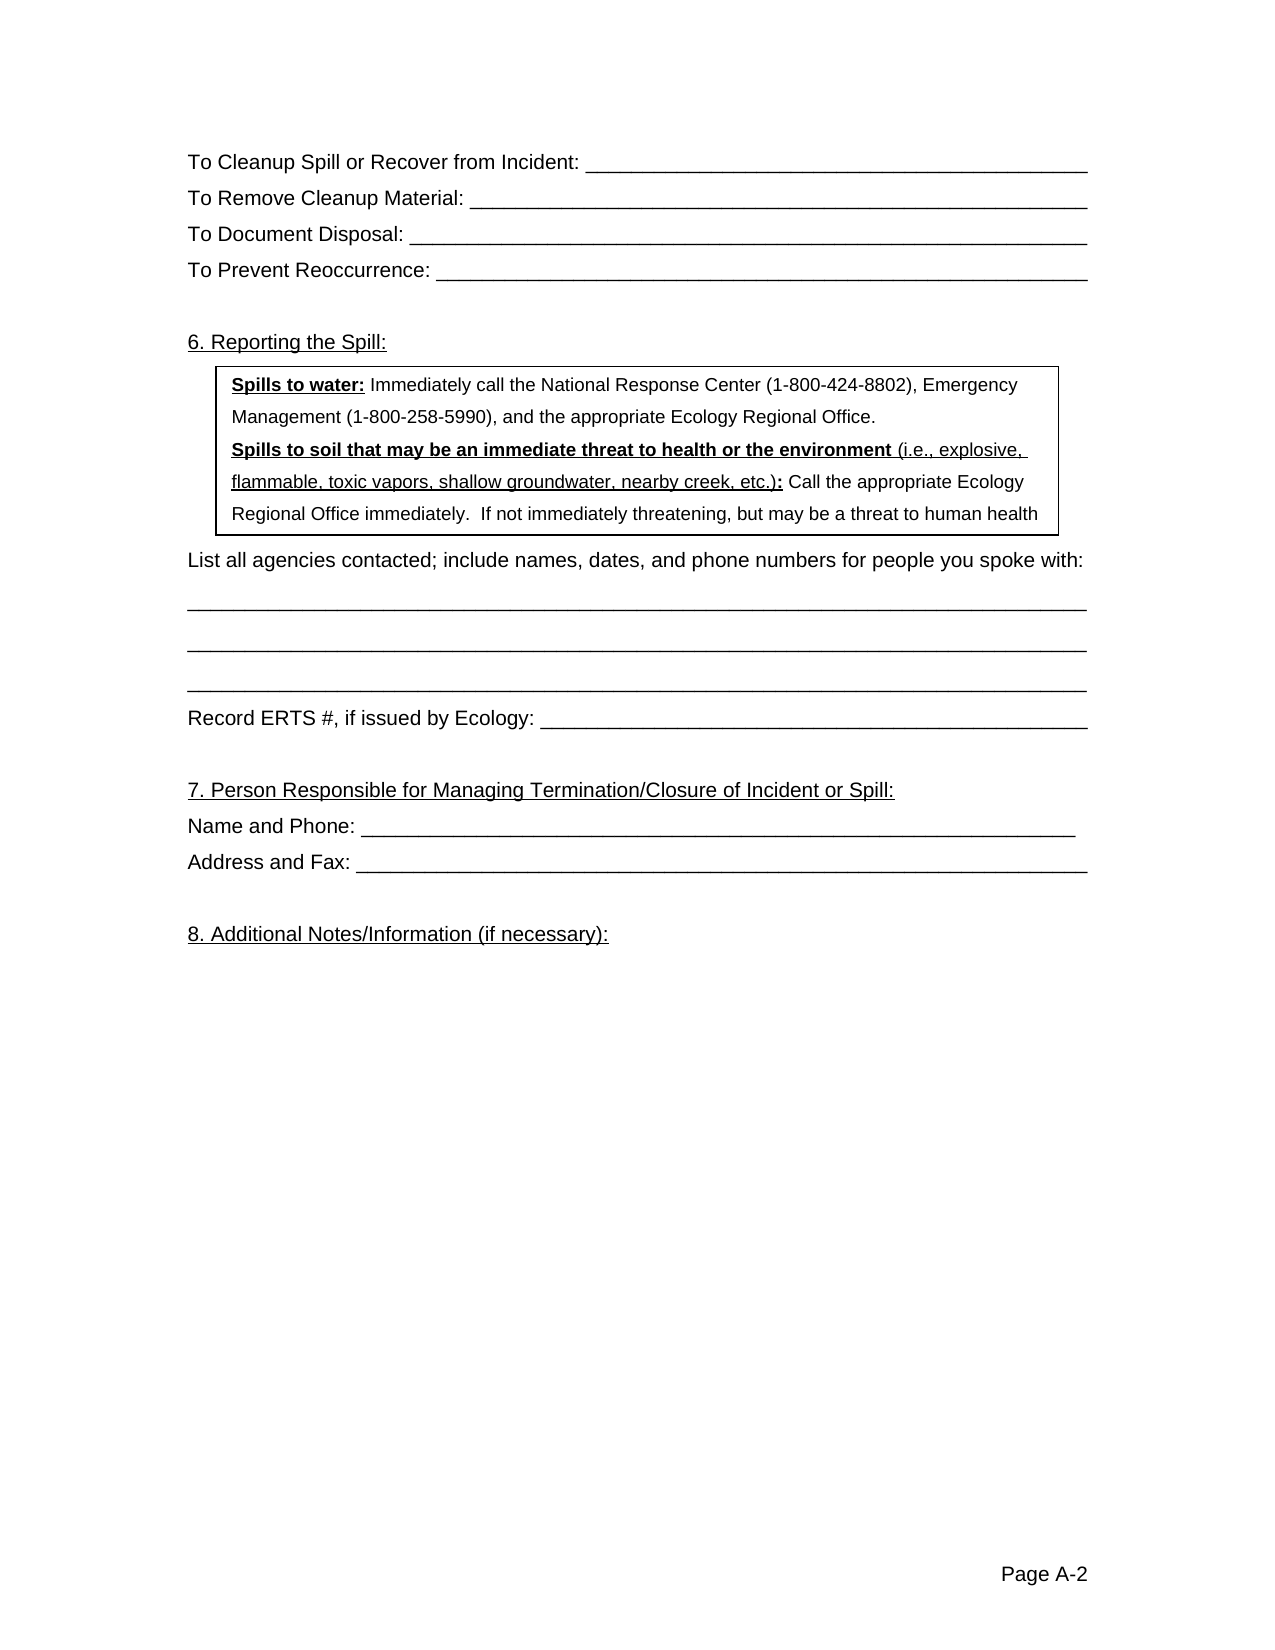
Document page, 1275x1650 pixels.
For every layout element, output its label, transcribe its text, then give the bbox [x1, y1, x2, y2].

text List all agencies contacted; include names, dates, and phone numbers for people you spoke with: [187, 402, 1087, 572]
text To Prevent Reoccurrence: [187, 258, 1087, 282]
text To Document Disposal: [187, 222, 1087, 246]
text Name and Phone: [187, 814, 1087, 838]
text 7. Person Responsible for Managing Termination/Closure of Incident or Spill: [187, 778, 1087, 802]
text To Remove Cleanup Material: [187, 186, 1087, 210]
text 8. Additional Notes/Information (if necessary): [187, 922, 1087, 946]
text Address and Fax: [187, 850, 1087, 874]
text 6. Reporting the Spill: [187, 330, 1087, 354]
text To Cleanup Spill or Recover from Incident: [187, 150, 1087, 174]
text Record ERTS #, if issued by Ecology: [187, 706, 1087, 730]
